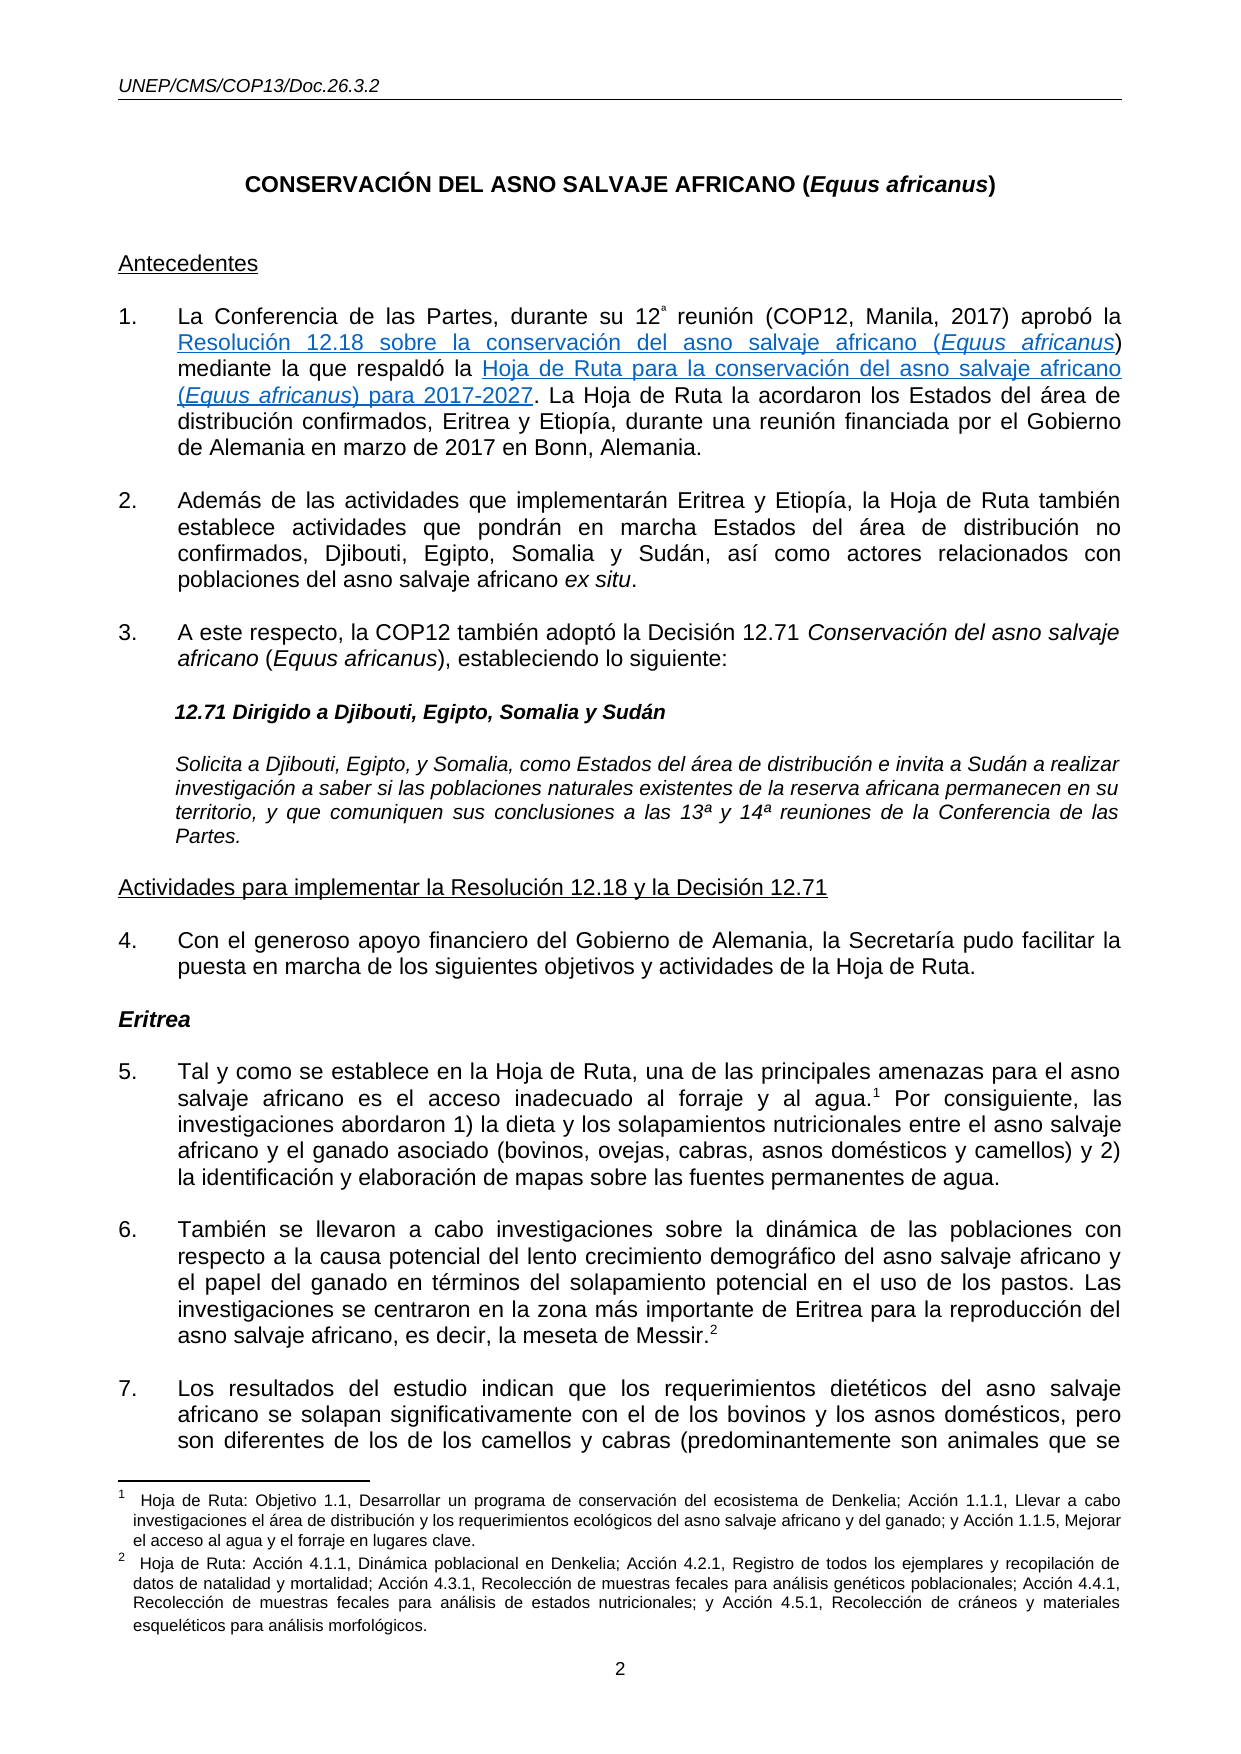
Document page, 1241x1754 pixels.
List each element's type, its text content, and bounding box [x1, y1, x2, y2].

text También se llevaron a cabo investigaciones sobre la dinámica de las poblaciones con respecto a la causa potencial del lento crecimiento demográfico del asno salvaje africano y el papel del ganado en términos del solapamiento potencial en el uso de los pastos. Las investigaciones se centraron en la zona más importante de Eritrea para la reproducción del asno salvaje africano, es decir, la meseta de Messir. [118, 1216, 1122, 1348]
text A este respecto, la COP12 también adoptó la Decisión 12.71 Conservación del asno salvaje africano (Equus africanus), estableciendo lo siguiente: [118, 619, 1122, 672]
text Además de las actividades que implementarán Eritrea y Etiopía, la Hoja de Ruta también establece actividades que pondrán en marcha Estados del área de distribución no confirmados, Djibouti, Egipto, Somalia y Sudán, así como actores relacionados con poblaciones del asno salvaje africano ex situ. [118, 487, 1122, 592]
text Eritrea [118, 1006, 1122, 1032]
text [118, 1374, 1122, 1454]
text Tal y como se establece en la Hoja de Ruta, una de las principales amenazas para el asno salvaje africano es el acceso inadecuado al forraje y al agua. Por consiguiente, las investigaciones abordaron 1) la dieta y los solapamientos nutricionales entre el asno salvaje africano y el ganado asociado (bovinos, ovejas, cabras, asnos domésticos y camellos) y 2) la identificación y elaboración de mapas sobre las fuentes permanentes de agua. [118, 1058, 1122, 1190]
list Solicita a Djibouti, Egipto, y Somalia, como Estados del área de distribución e invita a Sudán a realizar investigación a saber si las poblaciones naturales existentes de la reserva africana permanecen en su territorio, y que comuniquen sus conclusiones a las 13ª y 14ª reuniones de la Conferencia de las Partes. [175, 752, 1122, 847]
text Antecedentes [118, 250, 1122, 276]
text CONSERVACIÓN DEL ASNO SALVAJE AFRICANO (Equus africanus) [118, 171, 1122, 197]
list 12.71 Dirigido a Djibouti, Egipto, Somalia y Sudán [174, 700, 1122, 724]
text Con el generoso apoyo financiero del Gobierno de Alemania, la Secretaría pudo facilitar la puesta en marcha de los siguientes objetivos y actividades de la Hoja de Ruta. [118, 927, 1122, 979]
text Actividades para implementar la Resolución 12.18 y la Decisión 12.71 [118, 874, 1122, 900]
text La Conferencia de las Partes, durante su 12ª reunión (COP12, Manila, 2017) aprobó la Resolución 12.18 sobre la conservación del asno salvaje africano (Equus africanus) mediante la que respaldó la Hoja de Ruta para la conservación del asno salvaje africano (Equus africanus) para 2017-2027. La Hoja de Ruta la acordaron los Estados del área de distribución confirmados, Eritrea y Etiopía, durante una reunión financiada por el Gobierno de Alemania en marzo de 2017 en Bonn, Alemania. [118, 303, 1122, 461]
